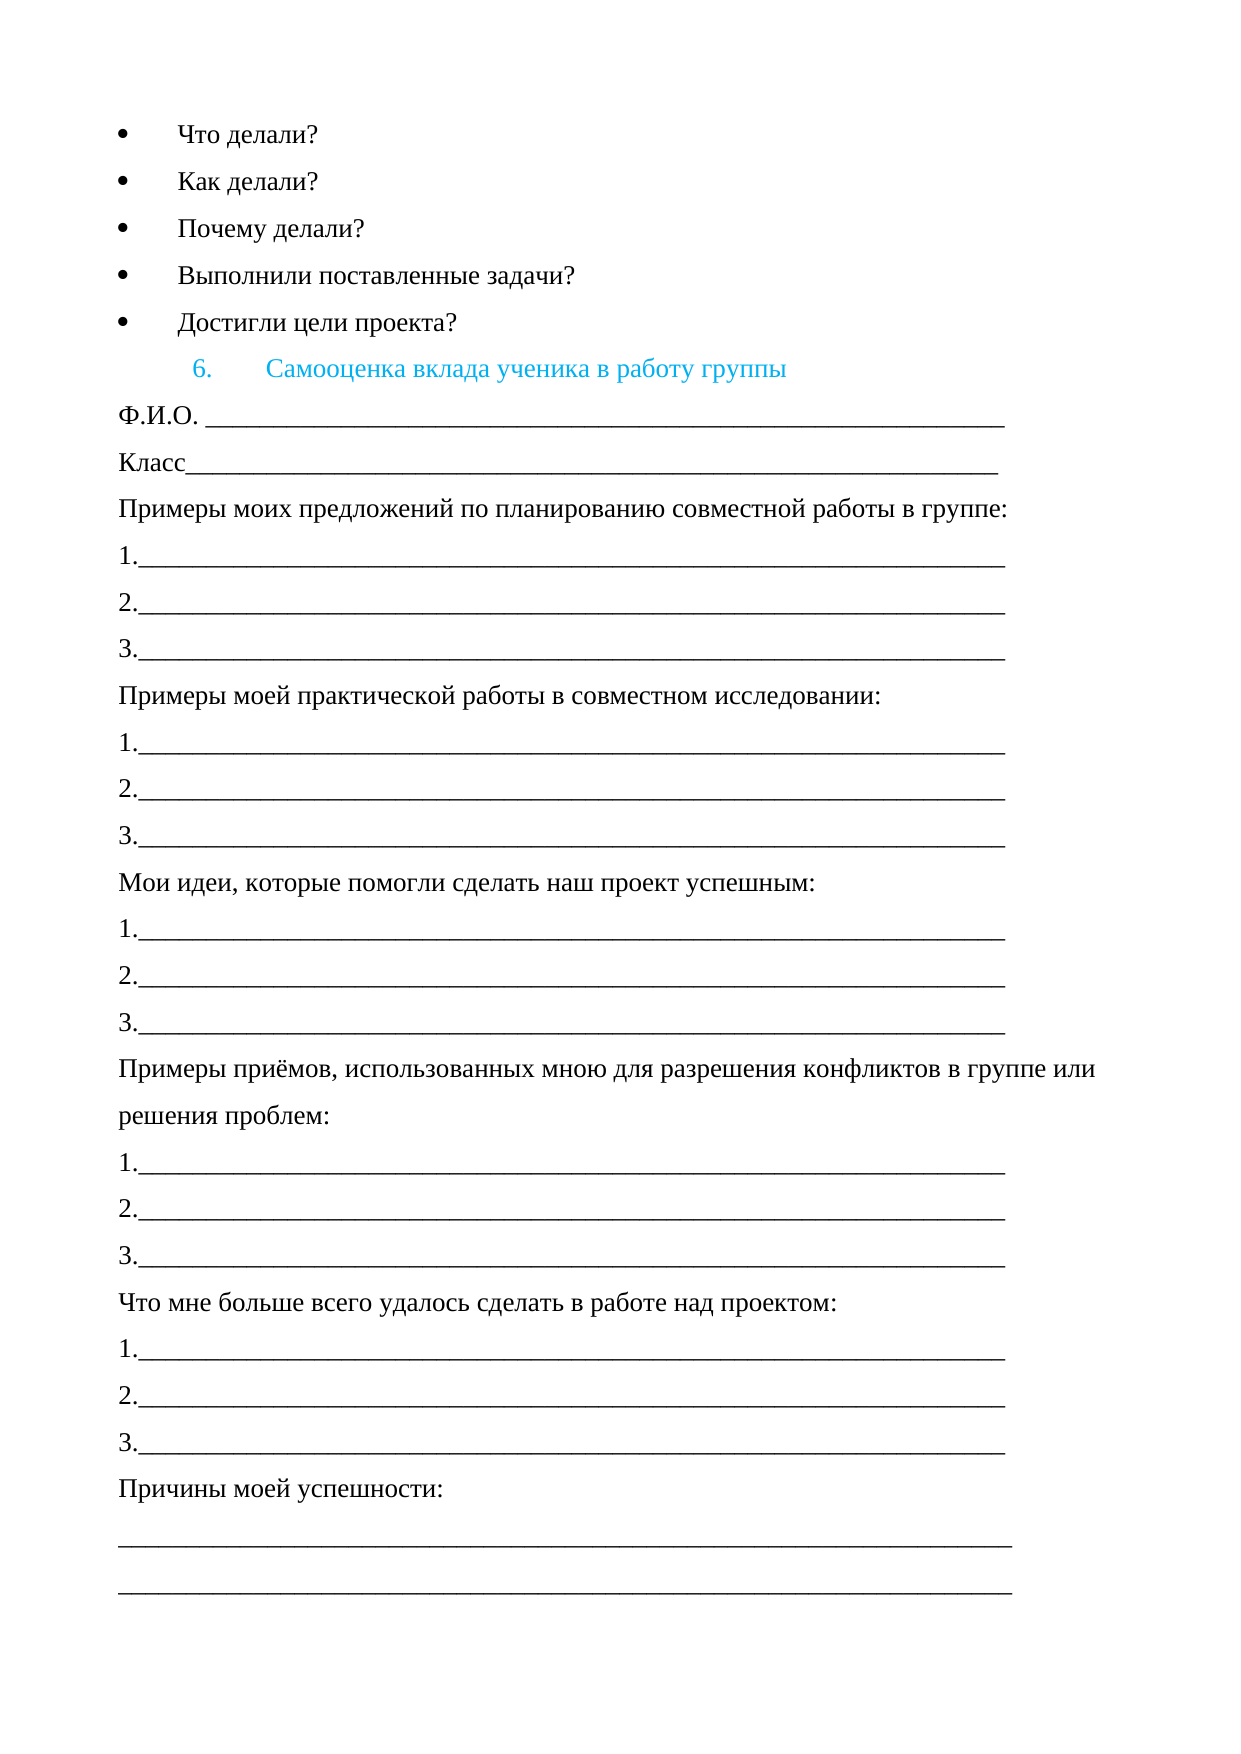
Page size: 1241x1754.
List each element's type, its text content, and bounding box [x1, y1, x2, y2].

text 3.________________________________________________________________ [118, 819, 1181, 850]
text Примеры моей практической работы в совместном исследовании: [118, 679, 1181, 710]
text 1.________________________________________________________________ [118, 1332, 1181, 1364]
text Примеры моих предложений по планированию совместной работы в группе: [118, 492, 1181, 524]
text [118, 1519, 1181, 1550]
list Что делали? [118, 118, 1181, 149]
text 2.________________________________________________________________ [118, 959, 1181, 990]
text 2.________________________________________________________________ [118, 1192, 1181, 1224]
text 3.________________________________________________________________ [118, 1239, 1181, 1270]
text 1.________________________________________________________________ [118, 726, 1181, 757]
text Что мне больше всего удалось сделать в работе над проектом: [118, 1286, 1181, 1317]
text 1.________________________________________________________________ [118, 539, 1181, 570]
text 2.________________________________________________________________ [118, 1379, 1181, 1410]
text 3.________________________________________________________________ [118, 1006, 1181, 1037]
text Мои идеи, которые помогли сделать наш проект успешным: [118, 866, 1181, 897]
text Ф.И.О. ___________________________________________________________ [118, 399, 1181, 430]
text 3.________________________________________________________________ [118, 632, 1181, 664]
text Примеры приёмов, использованных мною для разрешения конфликтов в группе или решения проблем: [118, 1052, 1181, 1130]
text 3.________________________________________________________________ [118, 1426, 1181, 1457]
text 2.________________________________________________________________ [118, 586, 1181, 617]
text 1.________________________________________________________________ [118, 1146, 1181, 1177]
list Достигли цели проекта? [118, 306, 1181, 337]
text 1.________________________________________________________________ [118, 912, 1181, 944]
list Самооценка вклада ученика в работу группы [118, 352, 1181, 384]
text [118, 1566, 1181, 1597]
text 2.________________________________________________________________ [118, 772, 1181, 804]
text Класс____________________________________________________________ [118, 446, 1181, 477]
list Выполнили поставленные задачи? [118, 259, 1181, 290]
text Причины моей успешности: [118, 1472, 1181, 1504]
list Почему делали? [118, 212, 1181, 243]
list Как делали? [118, 165, 1181, 196]
